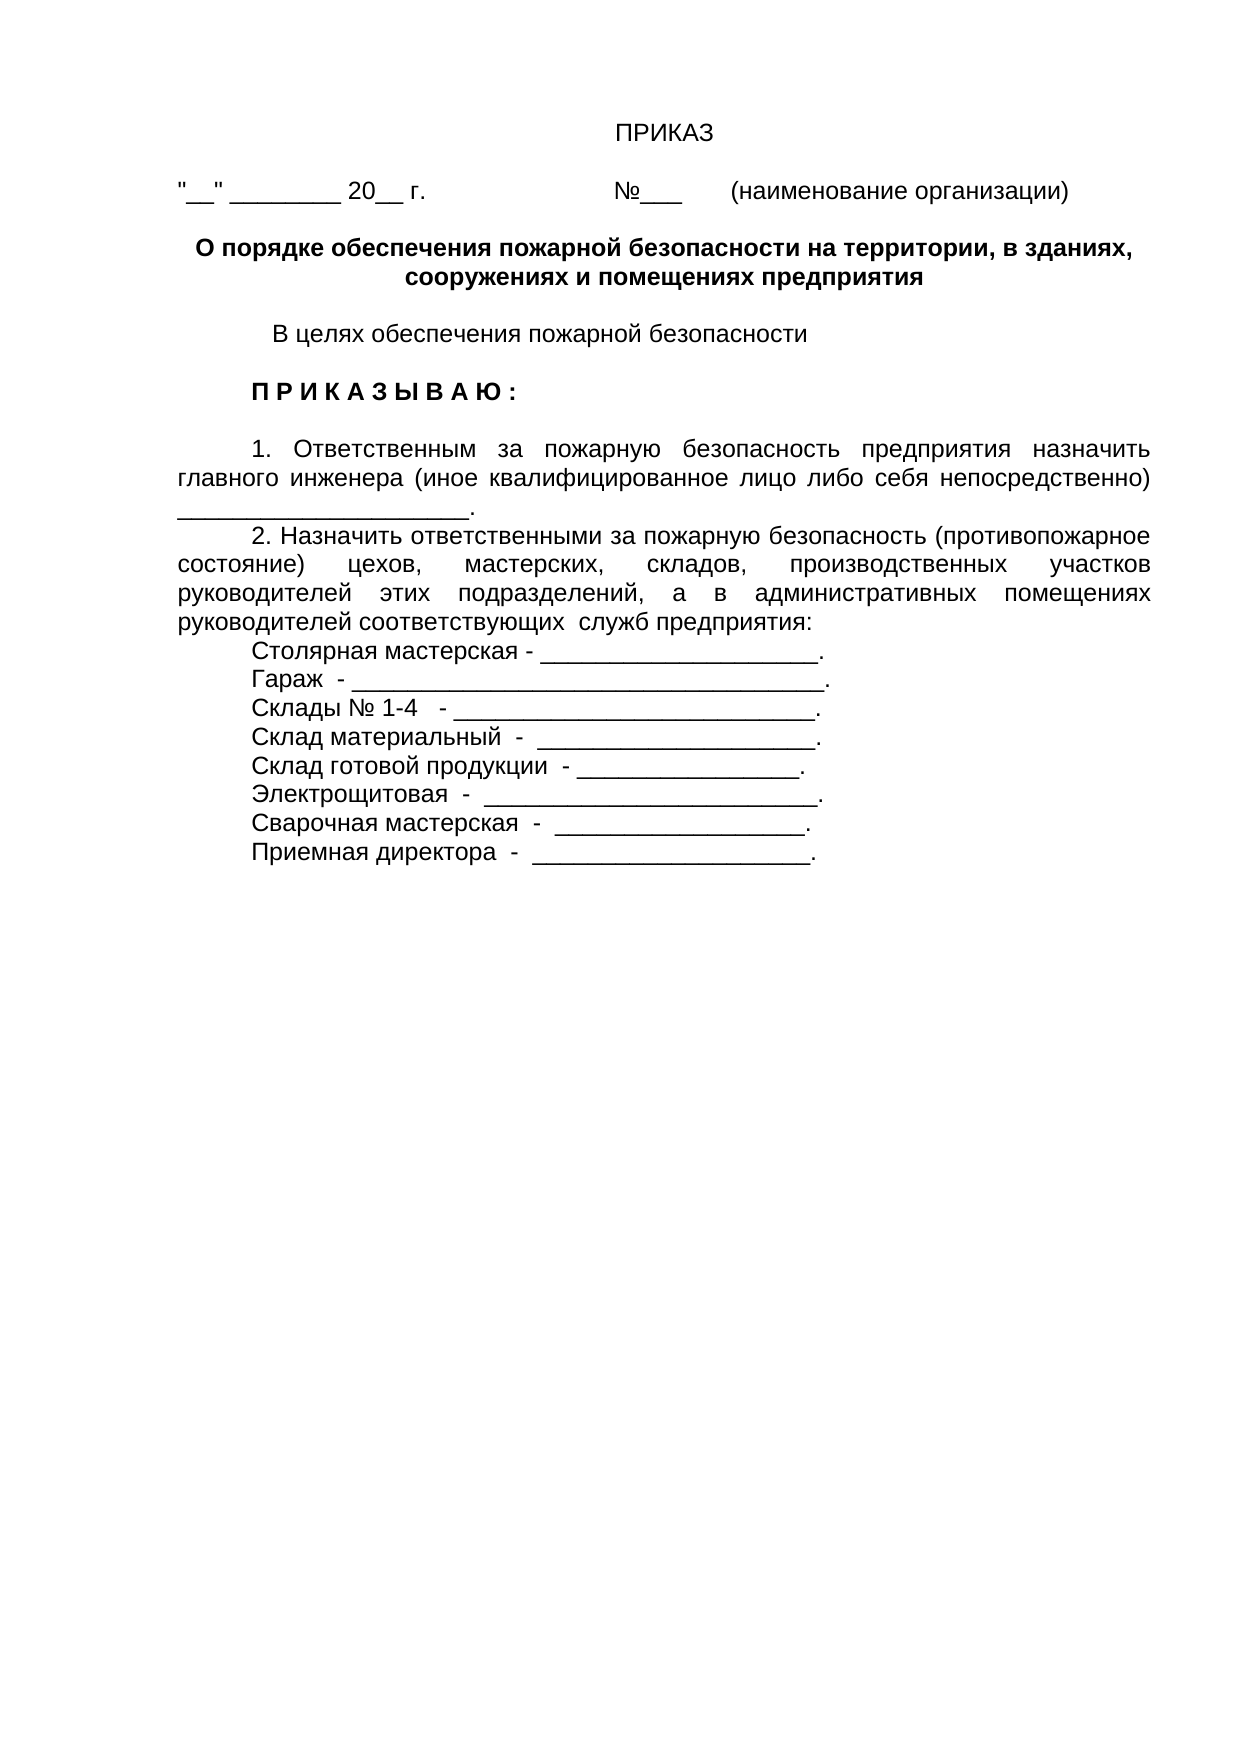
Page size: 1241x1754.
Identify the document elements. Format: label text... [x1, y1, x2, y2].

text Приемная директора - ____________________. [177, 837, 1152, 866]
text П Р И К А З Ы В А Ю : [177, 377, 1152, 406]
text Электрощитовая - ________________________. [177, 779, 1152, 808]
text Склад готовой продукции - ________________. [177, 751, 1152, 779]
text Гараж - __________________________________. [177, 664, 1152, 693]
text сооружениях и помещениях предприятия [177, 262, 1152, 291]
text Склады № 1-4 - __________________________. [177, 693, 1152, 722]
text Сварочная мастерская - __________________. [177, 808, 1152, 837]
text В целях обеспечения пожарной безопасности [177, 319, 1152, 348]
text Склад материальный - ____________________. [177, 722, 1152, 751]
text 2. Назначить ответственными за пожарную безопасность (противопожарное состояние) цехов, мастерских, складов, производственных участков руководителей этих подразделений, а в административных помещениях руководителей соответствующих служб предприятия: [177, 521, 1152, 636]
text О порядке обеспечения пожарной безопасности на территории, в зданиях, [177, 233, 1152, 262]
text 1. Ответственным за пожарную безопасность предприятия назначить главного инженера (иное квалифицированное лицо либо себя непосредственно) _____________________. [177, 434, 1152, 521]
text "__" ________ 20__ г. №___ (наименование организации) [177, 176, 1152, 204]
text Столярная мастерская - ____________________. [177, 636, 1152, 664]
text ПРИКАЗ [177, 118, 1152, 147]
